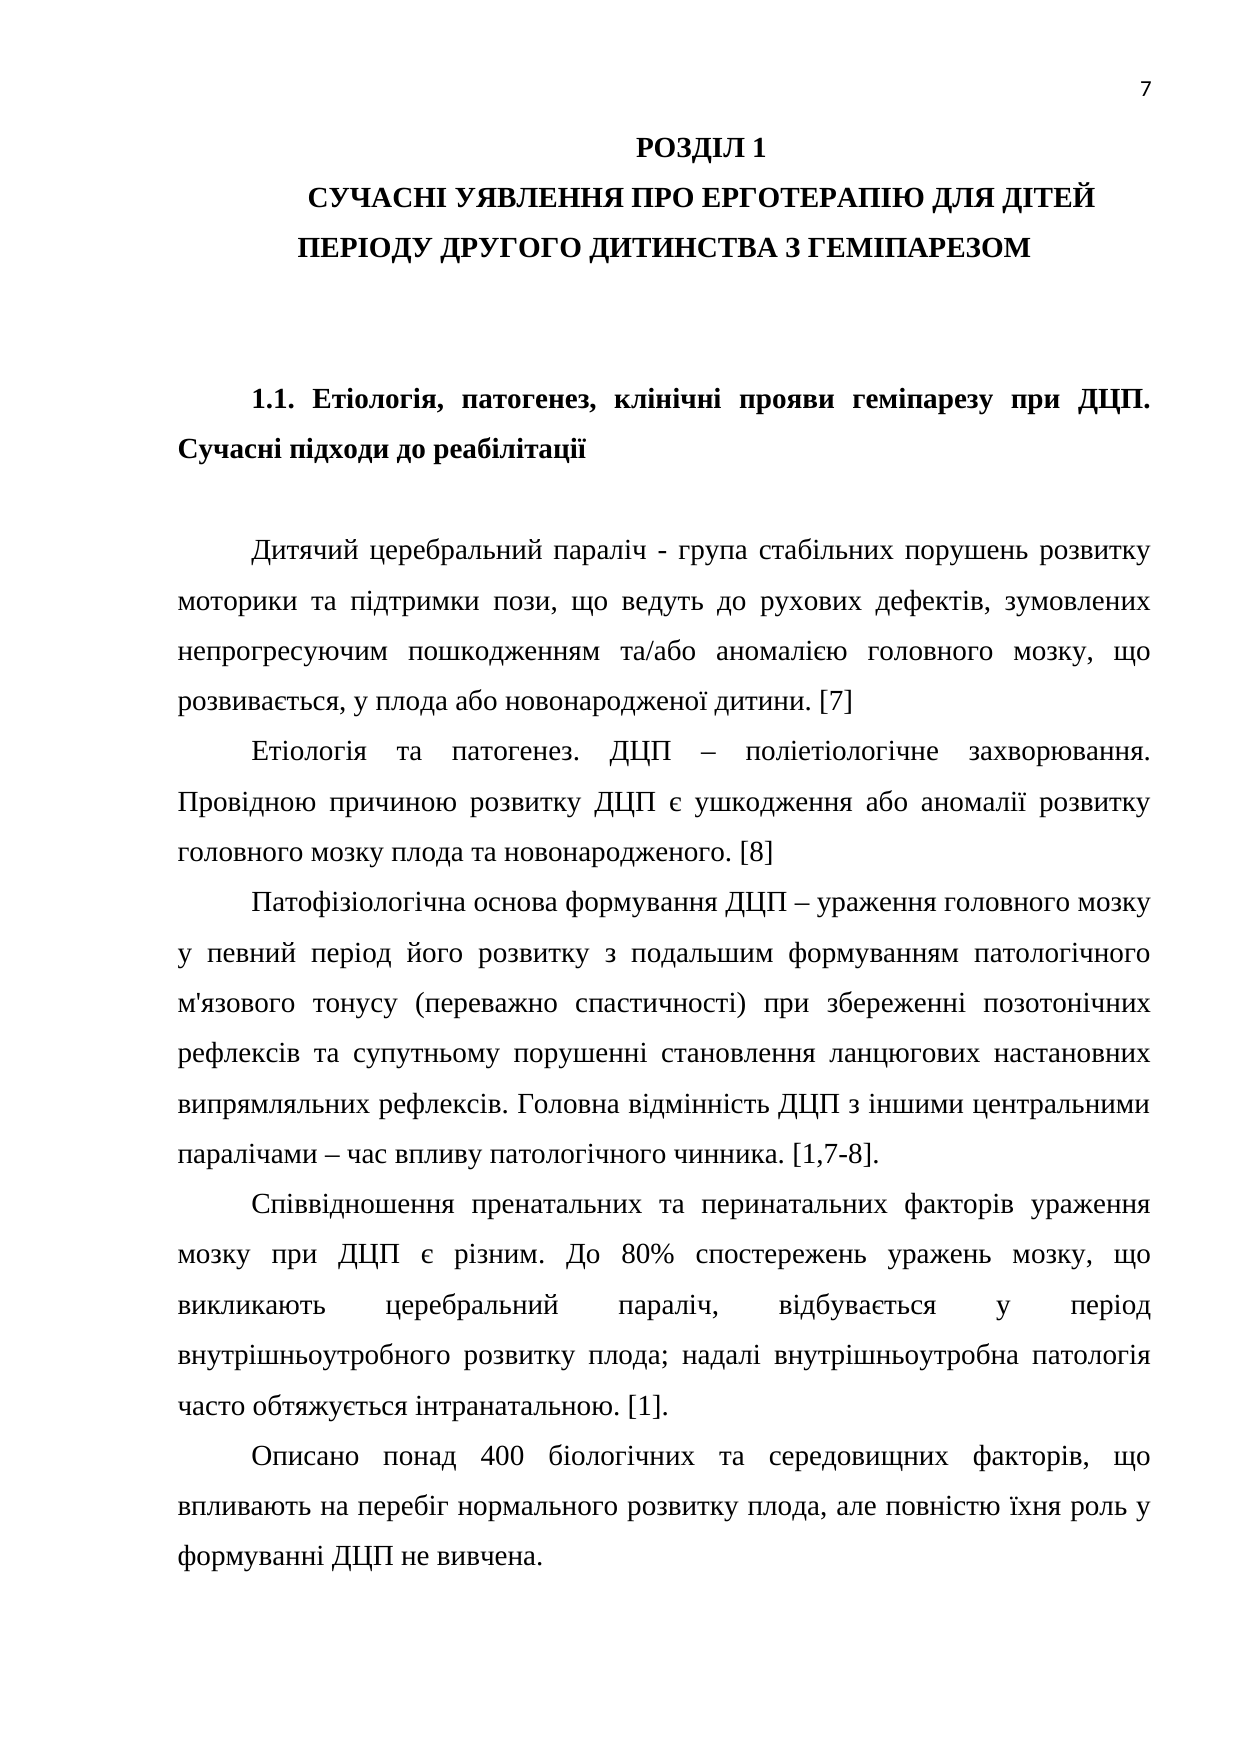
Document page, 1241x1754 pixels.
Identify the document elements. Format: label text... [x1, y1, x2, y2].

subtitle РОЗДІЛ 1 [177, 130, 1152, 163]
text Співвідношення пренатальних та перинатальних факторів ураження мозку при ДЦП є різним. До 80% спостережень уражень мозку, що викликають церебральний параліч, відбувається у період внутрішньоутробного розвитку плода; надалі внутрішньоутробна патологія часто обтяжується інтранатальною. [1]. [177, 1186, 1152, 1421]
subtitle СУЧАСНІ УЯВЛЕННЯ ПРО ЕРГОТЕРАПІЮ ДЛЯ ДІТЕЙ ПЕРІОДУ ДРУГОГО ДИТИНСТВА З ГЕМІПАРЕЗОМ [177, 180, 1152, 264]
text Патофізіологічна основа формування ДЦП – ураження головного мозку у певний період його розвитку з подальшим формуванням патологічного м'язового тонусу (переважно спастичності) при збереженні позотонічних рефлексів та супутньому порушенні становлення ланцюгових настановних випрямляльних рефлексів. Головна відмінність ДЦП з іншими центральними паралічами – час впливу патологічного чинника. [1,7-8]. [177, 884, 1152, 1169]
text Описано понад 400 біологічних та середовищних факторів, що впливають на перебіг нормального розвитку плода, але повністю їхня роль у формуванні ДЦП не вивчена. [177, 1438, 1152, 1572]
text Дитячий церебральний параліч - група стабільних порушень розвитку моторики та підтримки пози, що ведуть до рухових дефектів, зумовлених непрогресуючим пошкодженням та/або аномалією головного мозку, що розвивається, у плода або новонародженої дитини. [7] [177, 532, 1152, 717]
subtitle 1.1. Етіологія, патогенез, клінічні прояви геміпарезу при ДЦП. Сучасні підходи до реабілітації [177, 381, 1152, 465]
text Етіологія та патогенез. ДЦП – поліетіологічне захворювання. Провідною причиною розвитку ДЦП є ушкодження або аномалії розвитку головного мозку плода та новонародженого. [8] [177, 733, 1152, 868]
